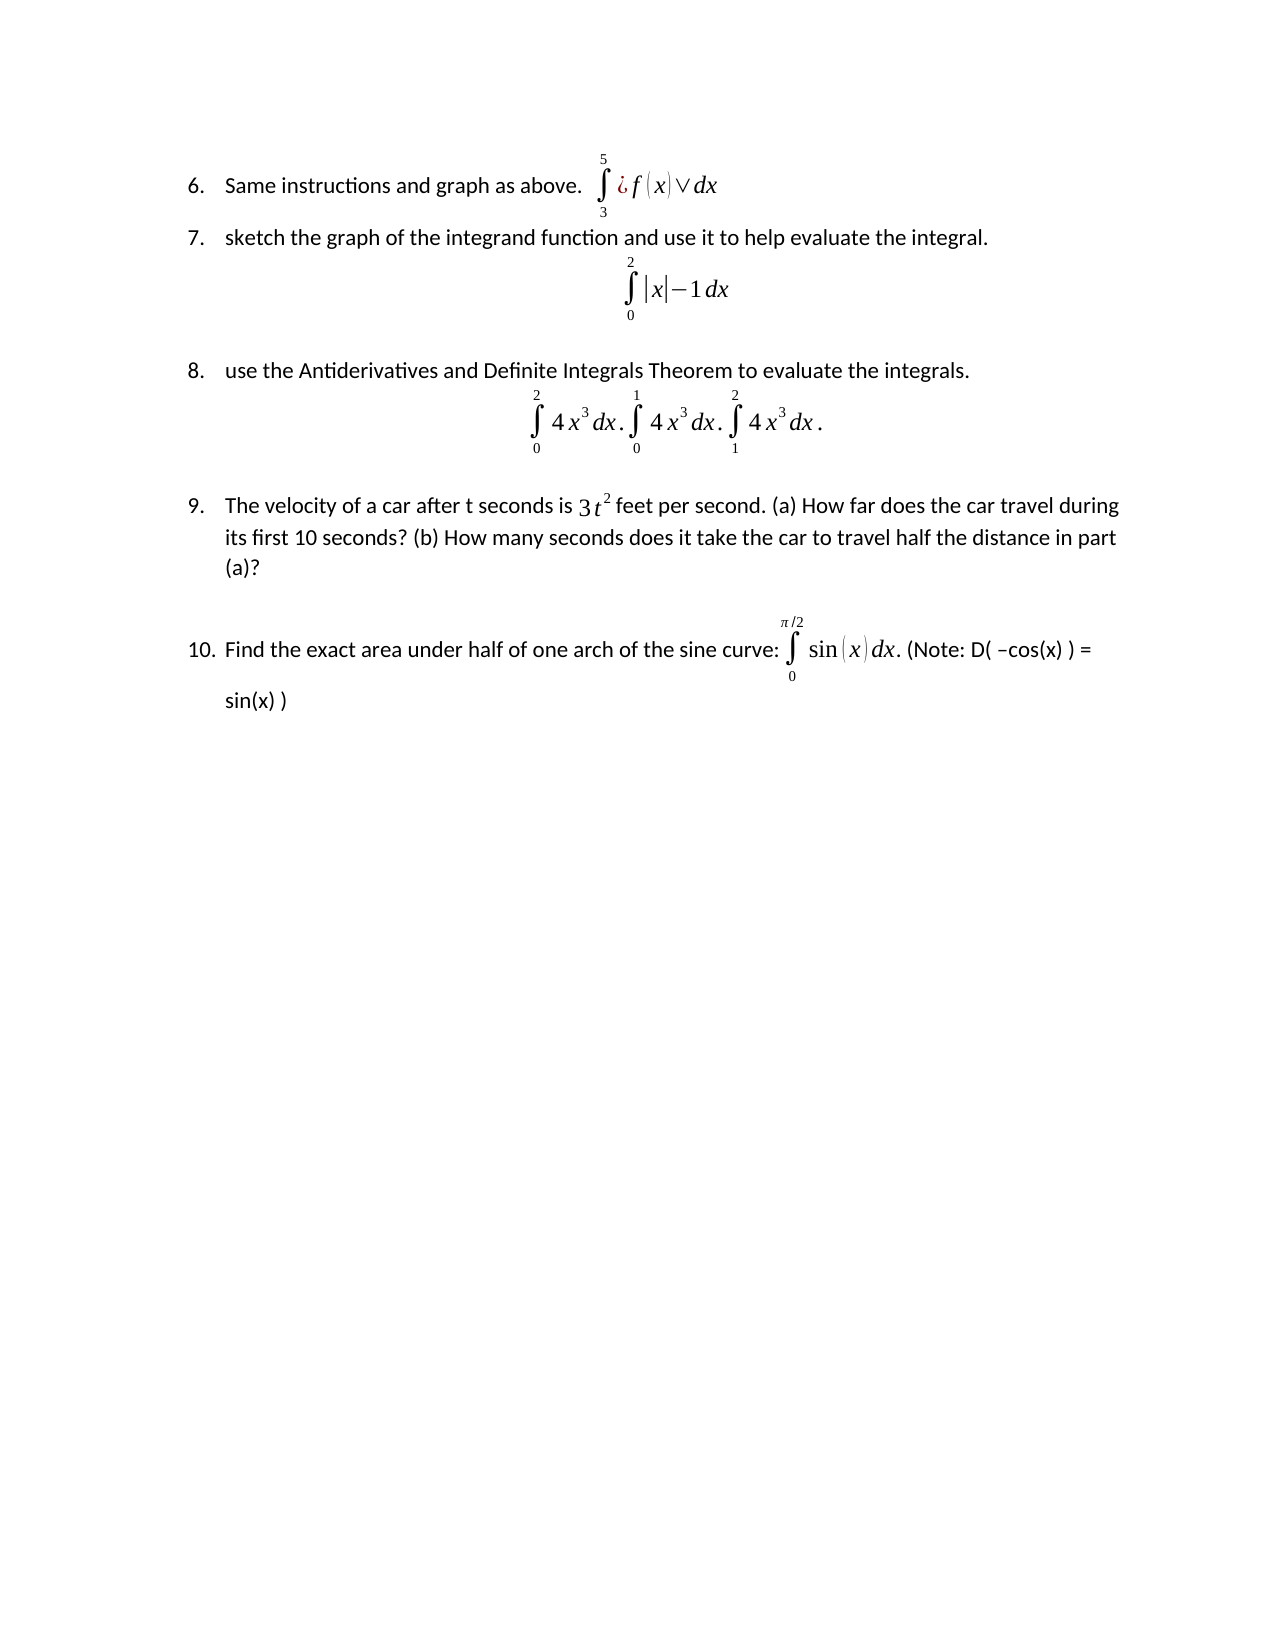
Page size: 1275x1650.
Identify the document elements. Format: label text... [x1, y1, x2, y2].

list Find the exact area under half of one arch of the sine curve:. (Note: D( –cos(x) ) = sin(x) ) [187, 613, 1125, 714]
list Same instructions and graph as above. [187, 150, 1125, 221]
list use the Antiderivatives and Definite Integrals Theorem to evaluate the integrals. [187, 356, 1125, 384]
list sketch the graph of the integrand function and use it to help evaluate the integral. [187, 223, 1125, 251]
list The velocity of a car after t seconds is feet per second. (a) How far does the car travel during its first 10 seconds? (b) How many seconds does it take the car to travel half the distance in part (a)? [187, 489, 1125, 581]
